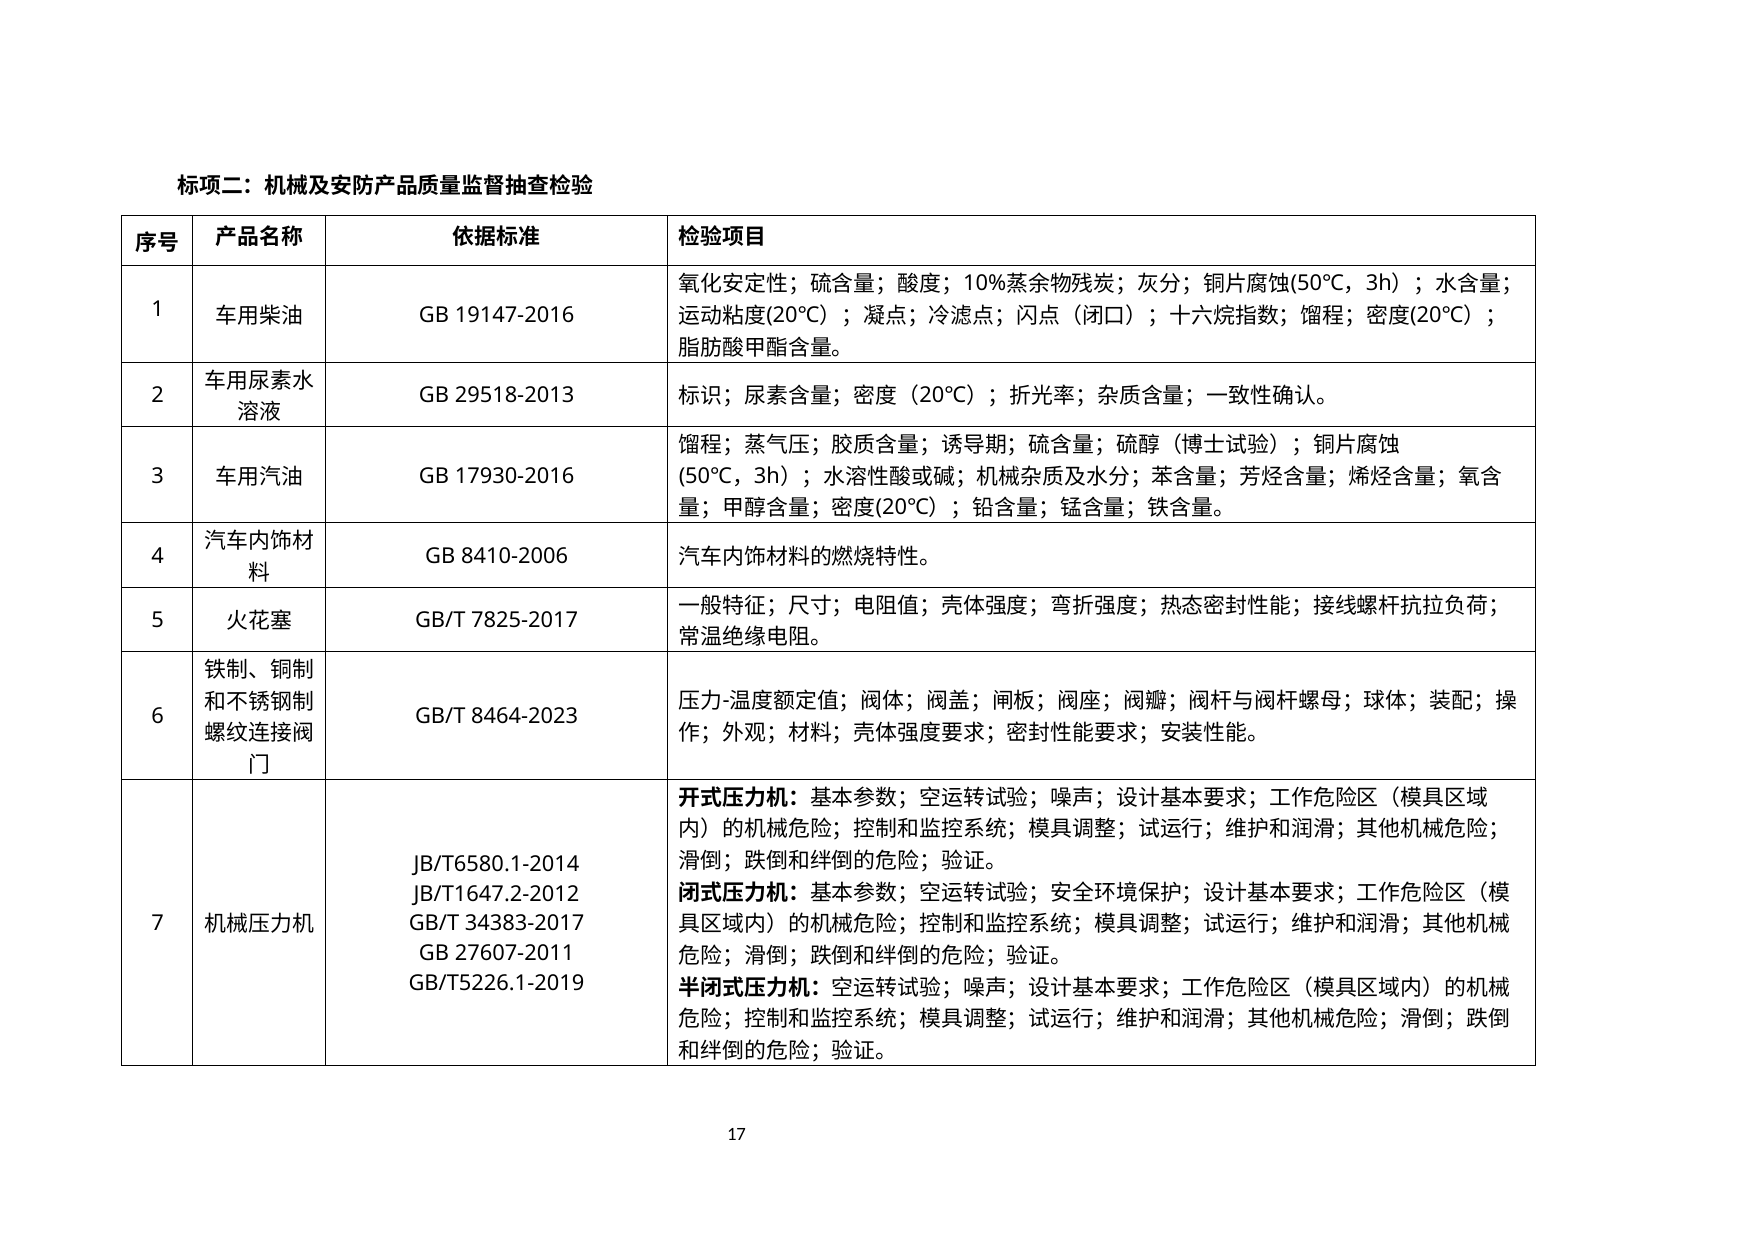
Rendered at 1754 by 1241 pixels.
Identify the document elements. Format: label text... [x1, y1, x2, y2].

table_cell 车用汽油 [193, 427, 325, 522]
table_cell 一般特征；尺寸；电阻值；壳体强度；弯折强度；热态密封性能；接线螺杆抗拉负荷；常温绝缘电阻。 [668, 588, 1535, 651]
table_cell GB 17930-2016 [326, 427, 667, 522]
table_cell 6 [122, 652, 192, 779]
table_cell 馏程；蒸气压；胶质含量；诱导期；硫含量；硫醇（博士试验）；铜片腐蚀(50℃，3h）；水溶性酸或碱；机械杂质及水分；苯含量；芳烃含量；烯烃含量；氧含量；甲醇含量；密度(20℃）；铅含量；锰含量；铁含量。 [668, 427, 1535, 522]
table_cell 车用柴油 [193, 266, 325, 362]
table_cell 氧化安定性；硫含量；酸度；10%蒸余物残炭；灰分；铜片腐蚀(50℃，3h）；水含量；运动粘度(20℃）；凝点；冷滤点；闪点（闭口）；十六烷指数；馏程；密度(20℃）；脂肪酸甲酯含量。 [668, 266, 1535, 362]
table_cell 标识；尿素含量；密度（20℃）；折光率；杂质含量；一致性确认。 [668, 363, 1535, 426]
table_cell 铁制、铜制和不锈钢制螺纹连接阀门 [193, 652, 325, 779]
table_cell GB 29518-2013 [326, 363, 667, 426]
table_cell 3 [122, 427, 192, 522]
table_cell GB/T 7825-2017 [326, 588, 667, 651]
table_cell GB 19147-2016 [326, 266, 667, 362]
table_cell 1 [122, 266, 192, 362]
text 标项二：机械及安防产品质量监督抽查检验 [133, 168, 1621, 199]
table_header 产品名称 [193, 216, 325, 265]
table_cell 压力-温度额定值；阀体；阀盖；闸板；阀座；阀瓣；阀杆与阀杆螺母；球体；装配；操作；外观；材料；壳体强度要求；密封性能要求；安装性能。 [668, 652, 1535, 779]
table_cell GB 8410-2006 [326, 523, 667, 587]
table_cell 开式压力机：基本参数；空运转试验；噪声；设计基本要求；工作危险区（模具区域内）的机械危险；控制和监控系统；模具调整；试运行；维护和润滑；其他机械危险；滑倒；跌倒和绊倒的危险；验证。 闭式压力机：基本参数；空运转试验；安全环境保护；设计基本要求；工作危险区（模具区域内）的机械危险；控制和监控系统；模具调整；试运行；维护和润滑；其他机械危险；滑倒；跌倒和绊倒的危险；验证。 半闭式压力机：空运转试验；噪声；设计基本要求；工作危险区（模具区域内）的机械危险；控制和监控系统；模具调整；试运行；维护和润滑；其他机械危险；滑倒；跌倒和绊倒的危险；验证。 [668, 780, 1535, 1065]
table_header 序号 [122, 216, 192, 265]
table_header 检验项目 [668, 216, 1535, 265]
table_cell 火花塞 [193, 588, 325, 651]
table_cell 7 [122, 780, 192, 1065]
table_cell 2 [122, 363, 192, 426]
table_cell JB/T6580.1-2014 JB/T1647.2-2012 GB/T 34383-2017 GB 27607-2011 GB/T5226.1-2019 [326, 780, 667, 1065]
table_cell 车用尿素水溶液 [193, 363, 325, 426]
table_cell 5 [122, 588, 192, 651]
table_cell 4 [122, 523, 192, 587]
table_header 依据标准 [326, 216, 667, 265]
table_cell 汽车内饰材料的燃烧特性。 [668, 523, 1535, 587]
table_cell GB/T 8464-2023 [326, 652, 667, 779]
table_cell 汽车内饰材料 [193, 523, 325, 587]
table_cell 机械压力机 [193, 780, 325, 1065]
